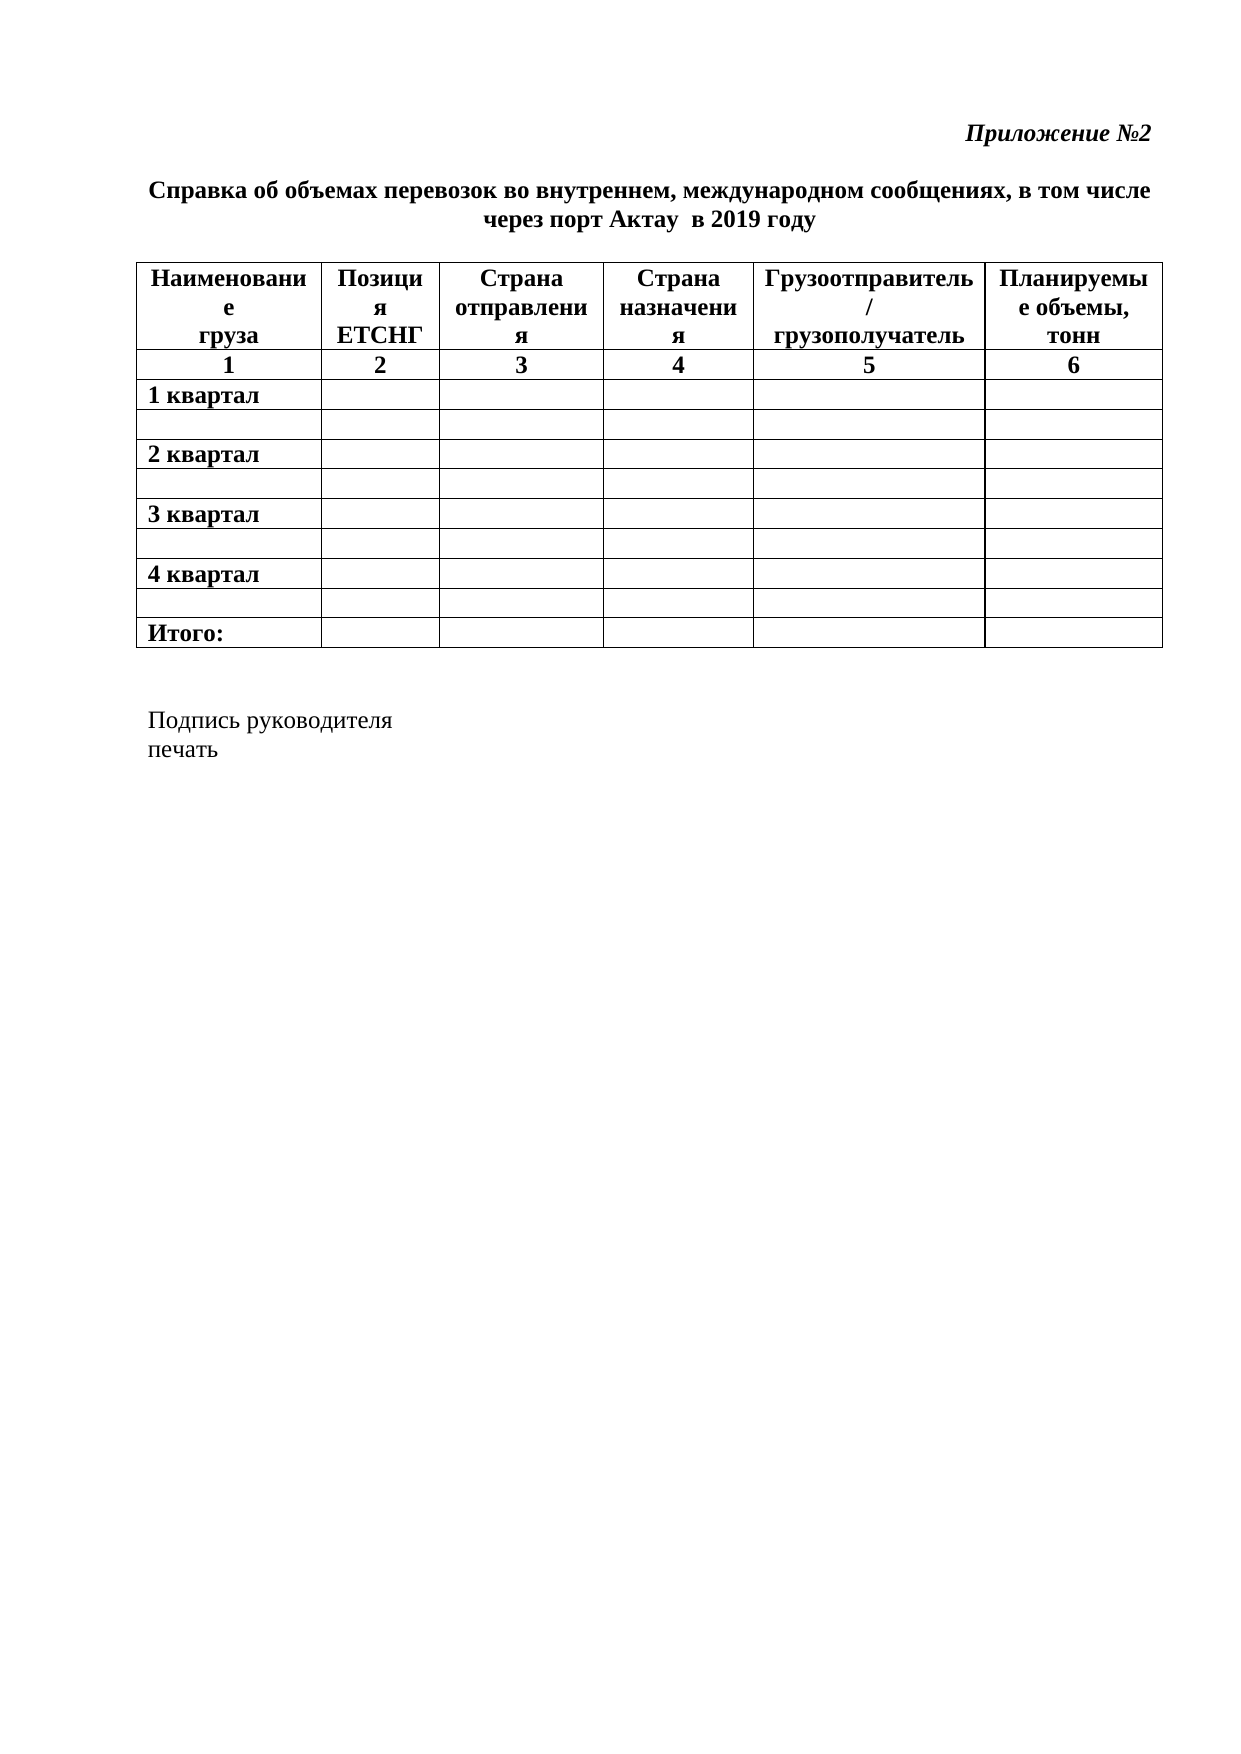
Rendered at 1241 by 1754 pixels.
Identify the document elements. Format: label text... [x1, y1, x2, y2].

text Справка об объемах перевозок во внутреннем, международном сообщениях, в том числе через порт Актау в 2019 году [148, 176, 1152, 233]
table_cell [986, 410, 1162, 438]
table_cell [440, 618, 603, 647]
table_cell [440, 499, 603, 528]
table_cell [604, 589, 753, 617]
table_cell [754, 559, 984, 587]
table_cell [322, 559, 439, 587]
table_cell [604, 469, 753, 498]
table_cell 5 [754, 350, 984, 379]
table_cell [604, 499, 753, 528]
table_cell [986, 499, 1162, 528]
table_cell 3 [440, 350, 603, 379]
table_cell [986, 559, 1162, 587]
table_cell [986, 618, 1162, 647]
table_cell [754, 589, 984, 617]
table_header Наименование груза [137, 263, 321, 349]
table_cell 1 [137, 350, 321, 379]
table_cell [754, 380, 984, 409]
table_cell [754, 499, 984, 528]
table_cell 4 [604, 350, 753, 379]
table_cell 2 квартал [137, 440, 321, 468]
table_cell [440, 410, 603, 438]
table_cell [322, 618, 439, 647]
table_cell [137, 589, 321, 617]
table_cell [604, 440, 753, 468]
table_cell [322, 469, 439, 498]
table_cell [137, 410, 321, 438]
table_header Страна назначения [604, 263, 753, 349]
table_cell [322, 529, 439, 558]
table_header Грузоотправитель/ грузополучатель [754, 263, 984, 349]
table_cell 2 [322, 350, 439, 379]
table_cell [322, 410, 439, 438]
table_cell [604, 529, 753, 558]
table_cell [986, 440, 1162, 468]
table_cell [604, 380, 753, 409]
table_cell [986, 589, 1162, 617]
table_cell [754, 618, 984, 647]
table_cell Итого: [137, 618, 321, 647]
text Подпись руководителя печать [148, 706, 1152, 763]
table_cell [137, 469, 321, 498]
table_cell [604, 410, 753, 438]
table_cell [986, 529, 1162, 558]
table_cell [322, 440, 439, 468]
table_cell 1 квартал [137, 380, 321, 409]
table_cell [137, 529, 321, 558]
table_cell [440, 589, 603, 617]
table_cell [604, 618, 753, 647]
table_cell [322, 499, 439, 528]
table_cell [440, 380, 603, 409]
table_cell [754, 529, 984, 558]
table_header Страна отправления [440, 263, 603, 349]
table_header Планируемые объемы, тонн [986, 263, 1162, 349]
table_cell [440, 469, 603, 498]
table_cell [440, 559, 603, 587]
table_cell [440, 440, 603, 468]
table_cell 6 [986, 350, 1162, 379]
table_cell [754, 410, 984, 438]
table_header Позиция ЕТСНГ [322, 263, 439, 349]
text Приложение №2 [148, 118, 1152, 147]
table_cell 4 квартал [137, 559, 321, 587]
table_cell [322, 380, 439, 409]
table_cell 3 квартал [137, 499, 321, 528]
table_cell [322, 589, 439, 617]
table_cell [604, 559, 753, 587]
table_cell [754, 440, 984, 468]
table_cell [754, 469, 984, 498]
table_cell [986, 380, 1162, 409]
table_cell [986, 469, 1162, 498]
table_cell [440, 529, 603, 558]
